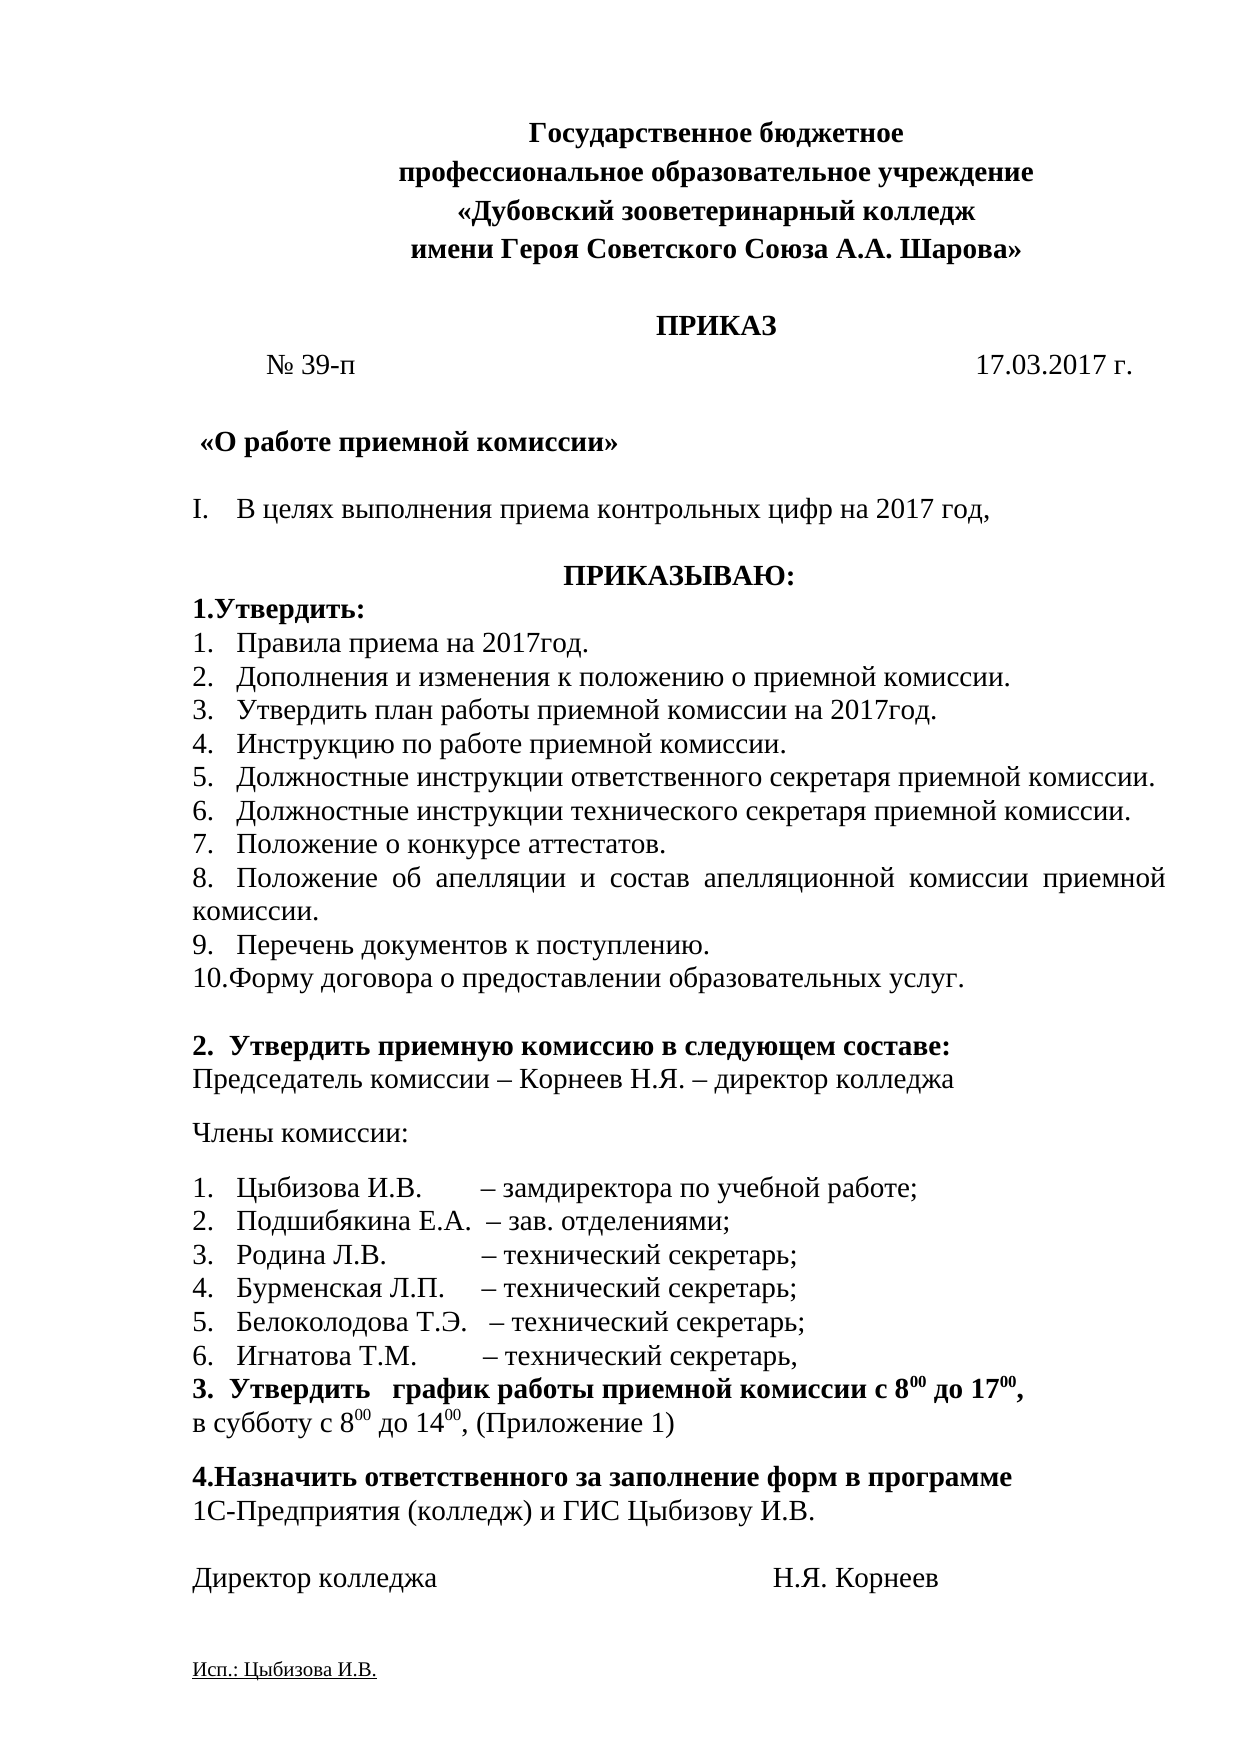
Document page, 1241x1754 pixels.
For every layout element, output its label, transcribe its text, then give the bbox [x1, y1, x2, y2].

list Положение об апелляции и состав апелляционной комиссии приемной комиссии. [192, 860, 1167, 927]
list Белоколодова Т.Э. – технический секретарь; [192, 1304, 1167, 1338]
text «О работе приемной комиссии» [192, 424, 1167, 457]
list Родина Л.В. – технический секретарь; [192, 1237, 1167, 1271]
text Председатель комиссии – Корнеев Н.Я. – директор колледжа [192, 1061, 1167, 1095]
list В целях выполнения приема контрольных цифр на 2017 год, [192, 491, 1167, 524]
list Должностные инструкции ответственного секретаря приемной комиссии. [192, 759, 1167, 793]
list Дополнения и изменения к положению о приемной комиссии. [192, 659, 1167, 692]
list Правила приема на 2017год. [192, 625, 1167, 659]
text имени Героя Советского Союза А.А. Шарова» [192, 231, 1167, 265]
list Перечень документов к поступлению. [192, 927, 1167, 961]
text ПРИКАЗЫВАЮ: [192, 558, 1167, 592]
text Исп.: Цыбизова И.В. [192, 1657, 1167, 1681]
text «Дубовский зооветеринарный колледж [192, 193, 1167, 226]
text в субботу с 800 до 1400, (Приложение 1) [192, 1405, 1167, 1438]
list Утвердить план работы приемной комиссии на 2017год. [192, 692, 1167, 726]
list Положение о конкурсе аттестатов. [192, 826, 1167, 860]
text 1.Утвердить: [192, 592, 1167, 625]
text Директор колледжа Н.Я. Корнеев [192, 1560, 1167, 1593]
text 3. Утвердить график работы приемной комиссии с 800 до 1700, [192, 1371, 1167, 1405]
text 2. Утвердить приемную комиссию в следующем составе: [192, 1028, 1167, 1061]
list Бурменская Л.П. – технический секретарь; [192, 1271, 1167, 1304]
list Игнатова Т.М. – технический секретарь, [192, 1338, 1167, 1371]
text № 39-п 17.03.2017 г. [192, 347, 1167, 380]
text 4.Назначить ответственного за заполнение форм в программе [192, 1459, 1167, 1493]
text ПРИКАЗ [192, 308, 1167, 342]
text профессиональное образовательное учреждение [192, 154, 1167, 188]
text Члены комиссии: [192, 1116, 1167, 1149]
list Должностные инструкции технического секретаря приемной комиссии. [192, 793, 1167, 826]
list Цыбизова И.В. – замдиректора по учебной работе; [192, 1170, 1167, 1203]
list Инструкцию по работе приемной комиссии. [192, 726, 1167, 759]
text 10.Форму договора о предоставлении образовательных услуг. [192, 961, 1167, 994]
text Государственное бюджетное [192, 116, 1167, 149]
list Подшибякина Е.А. – зав. отделениями; [192, 1203, 1167, 1237]
text 1С-Предприятия (колледж) и ГИС Цыбизову И.В. [192, 1493, 1167, 1526]
